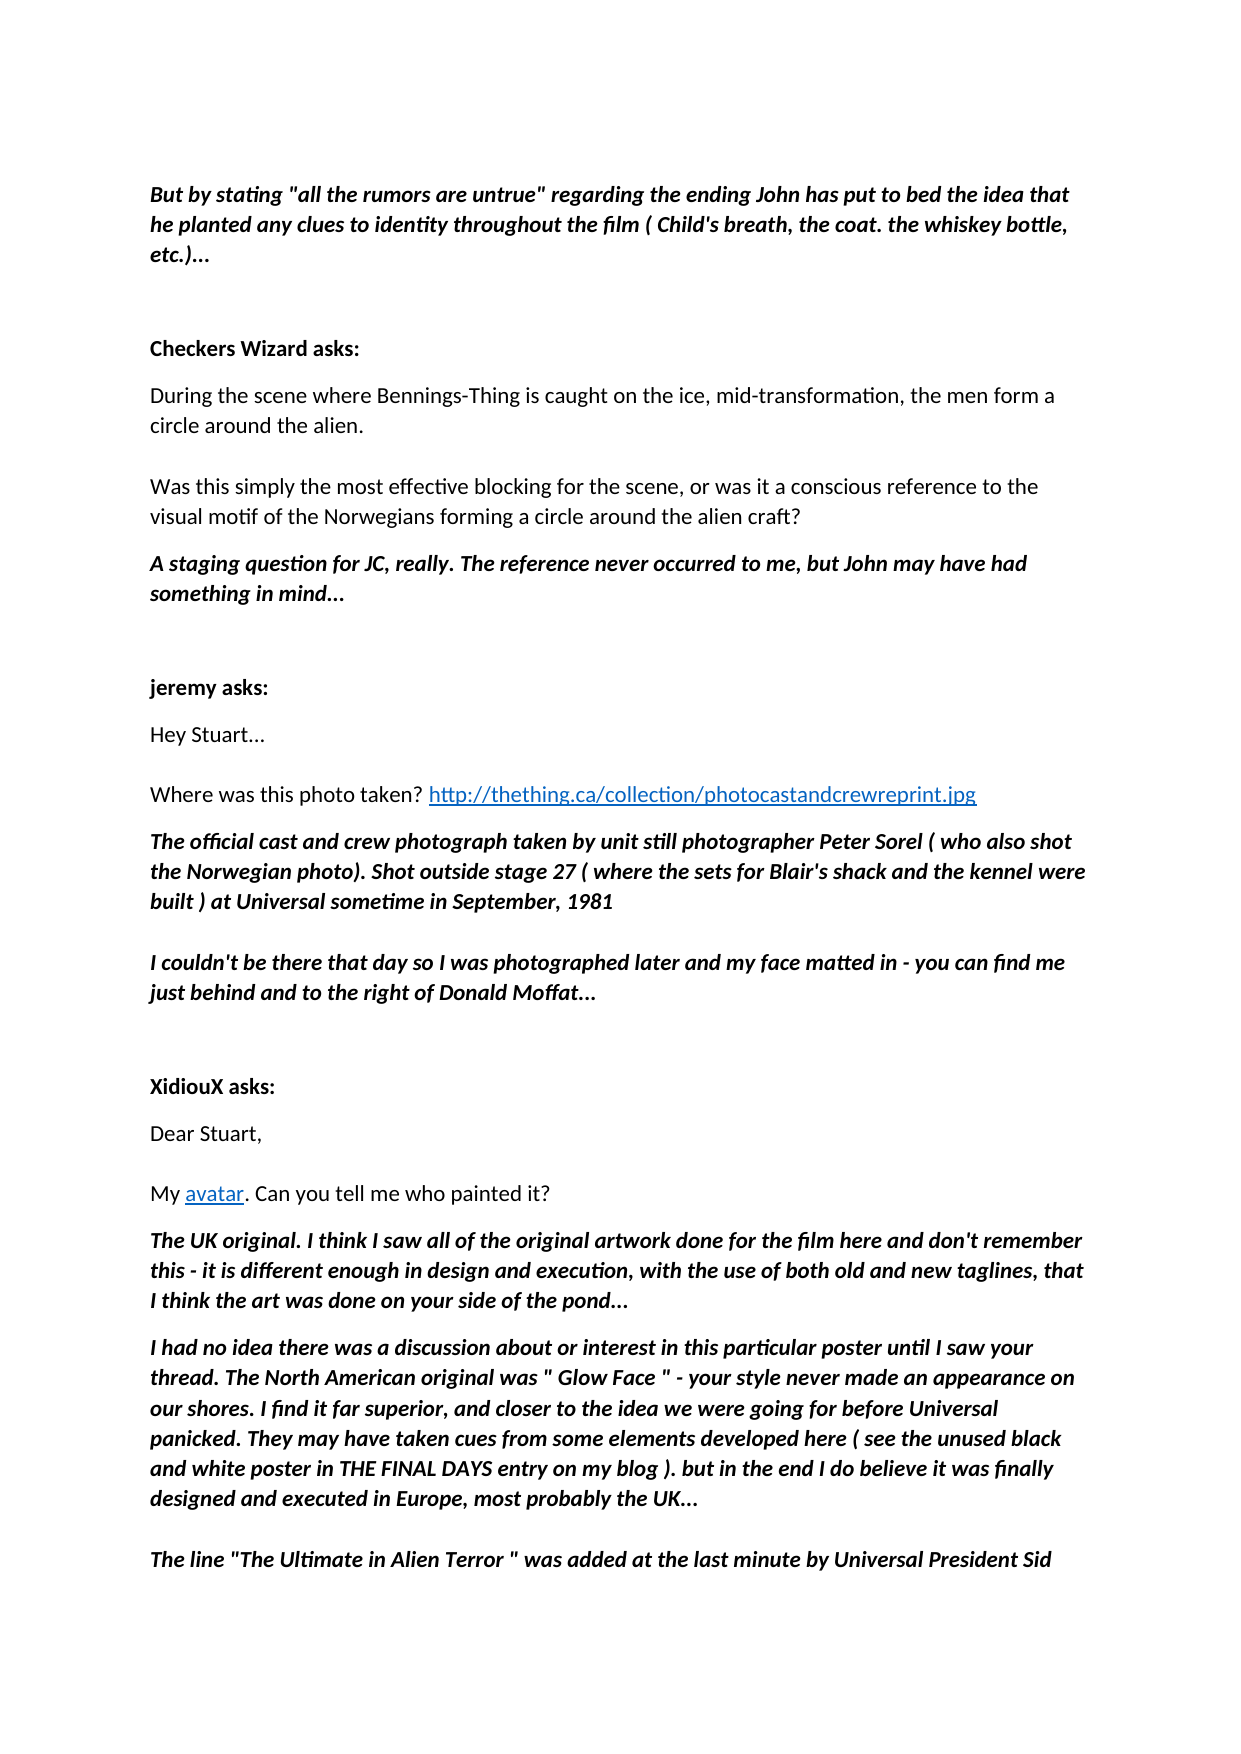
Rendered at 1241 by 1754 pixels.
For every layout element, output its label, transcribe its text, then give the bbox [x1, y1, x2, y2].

text Hey Stuart... Where was this photo taken? http://thething.ca/collection/photocastandcrewreprint.jpg [150, 720, 1090, 808]
text jeremy asks: [150, 673, 1090, 701]
text XidiouX asks: [150, 1072, 1090, 1100]
text The UK original. I think I saw all of the original artwork done for the film here and don't remember this - it is different enough in design and execution, with the use of both old and new taglines, that I think the art was done on your side of the pond... [150, 1226, 1090, 1314]
text A staging question for JC, really. The reference never occurred to me, but John may have had something in mind... [150, 549, 1090, 607]
text Dear Stuart, My avatar. Can you tell me who painted it? [150, 1119, 1090, 1207]
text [150, 1333, 1090, 1573]
text Checkers Wizard asks: [150, 334, 1090, 362]
text The official cast and crew photograph taken by unit still photographer Peter Sorel ( who also shot the Norwegian photo). Shot outside stage 27 ( where the sets for Blair's shack and the kennel were built ) at Universal sometime in September, 1981 I couldn't be there that day so I was photographed later and my face matted in - you can find me just behind and to the right of Donald Moffat... [150, 827, 1090, 1006]
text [150, 150, 1090, 269]
text During the scene where Bennings-Thing is caught on the ice, mid-transformation, the men form a circle around the alien. Was this simply the most effective blocking for the scene, or was it a conscious reference to the visual motif of the Norwegians forming a circle around the alien craft? [150, 381, 1090, 530]
